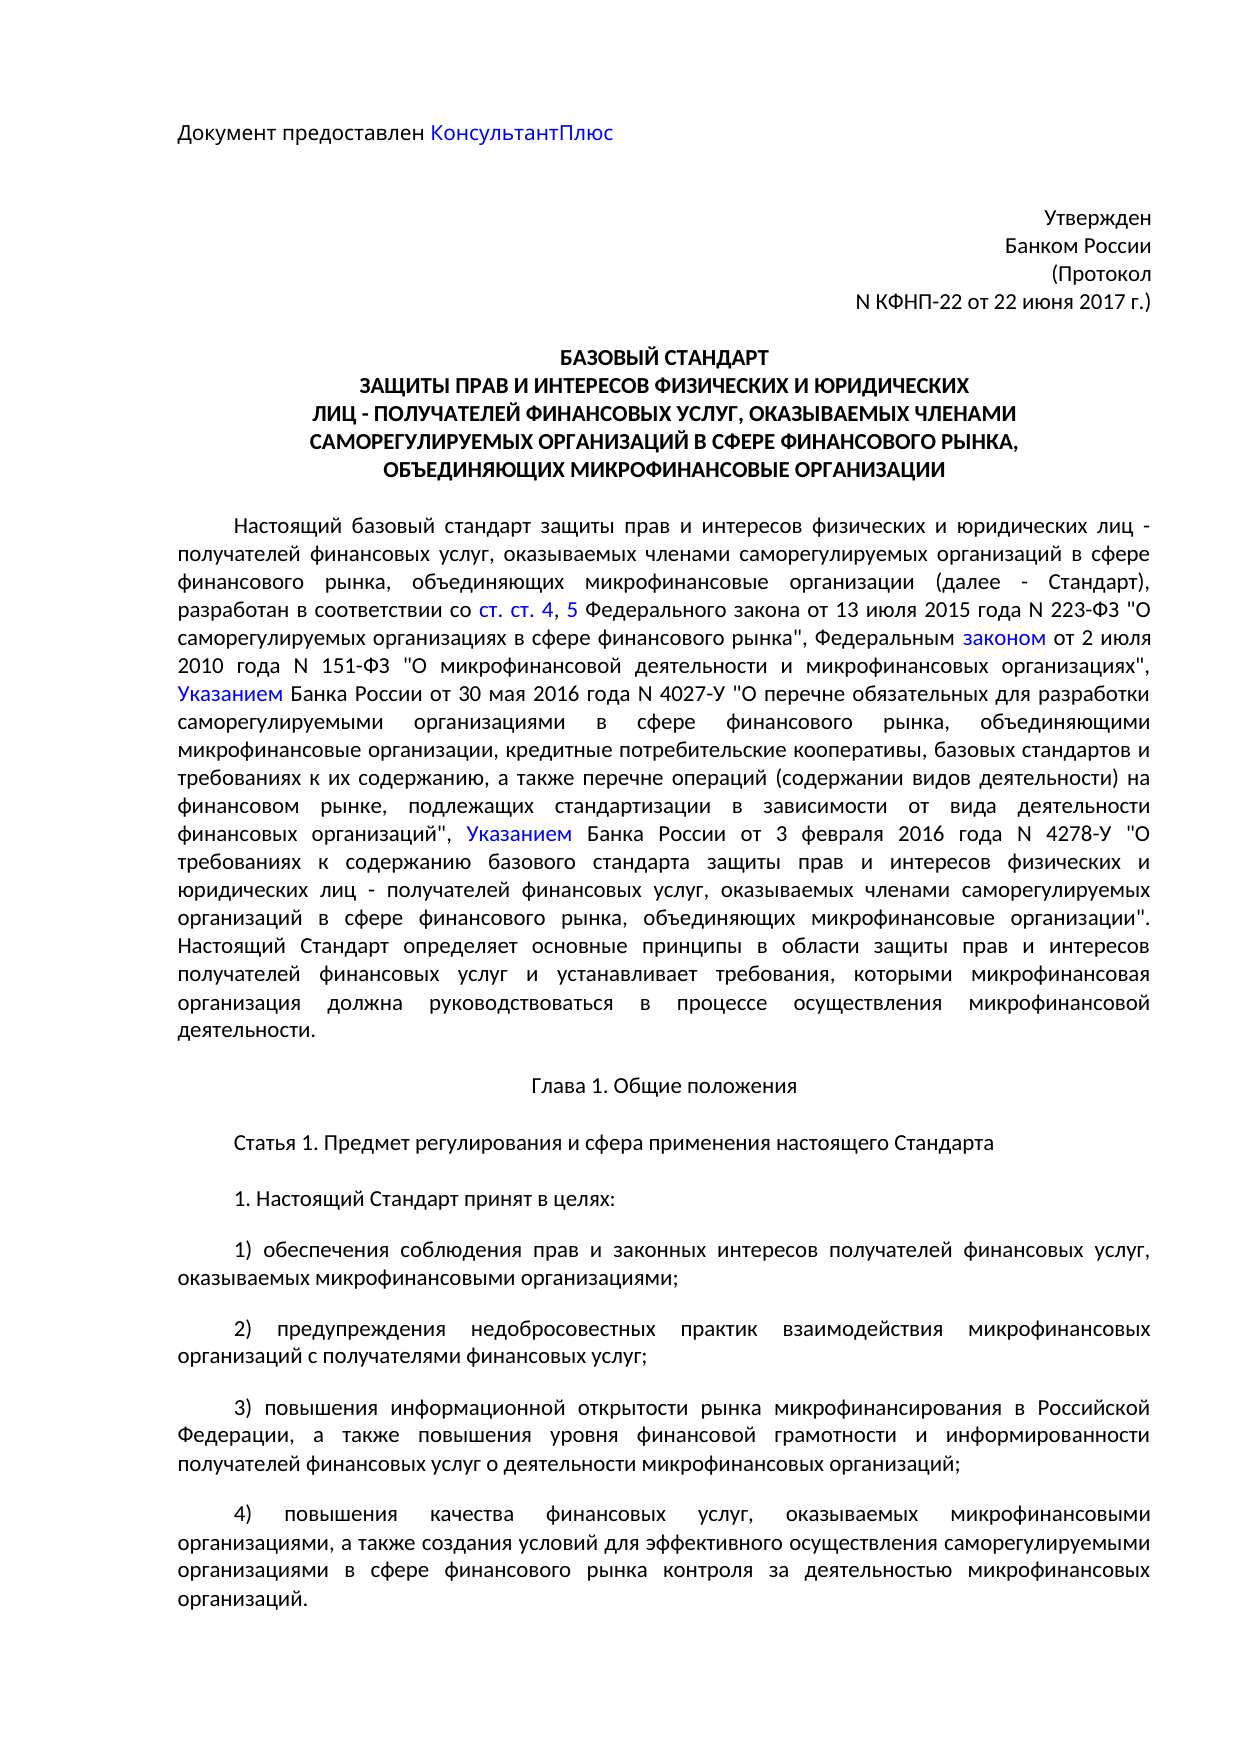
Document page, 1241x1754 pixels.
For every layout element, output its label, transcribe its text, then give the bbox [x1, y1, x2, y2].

text 4) повышения качества финансовых услуг, оказываемых микрофинансовыми организациями, а также создания условий для эффективного осуществления саморегулируемыми организациями в сфере финансового рынка контроля за деятельностью микрофинансовых организаций. [177, 1499, 1152, 1612]
text 3) повышения информационной открытости рынка микрофинансирования в Российской Федерации, а также повышения уровня финансовой грамотности и информированности получателей финансовых услуг о деятельности микрофинансовых организаций; [177, 1393, 1152, 1477]
text N КФНП-22 от 22 июня 2017 г.) [177, 287, 1152, 315]
title ОБЪЕДИНЯЮЩИХ МИКРОФИНАНСОВЫЕ ОРГАНИЗАЦИИ [177, 455, 1152, 483]
text Глава 1. Общие положения [177, 1072, 1152, 1100]
text 1) обеспечения соблюдения прав и законных интересов получателей финансовых услуг, оказываемых микрофинансовыми организациями; [177, 1235, 1152, 1291]
title САМОРЕГУЛИРУЕМЫХ ОРГАНИЗАЦИЙ В СФЕРЕ ФИНАНСОВОГО РЫНКА, [177, 427, 1152, 455]
title Документ предоставлен КонсультантПлюс [177, 118, 1152, 175]
text Утвержден [177, 203, 1152, 231]
title ЗАЩИТЫ ПРАВ И ИНТЕРЕСОВ ФИЗИЧЕСКИХ И ЮРИДИЧЕСКИХ [177, 371, 1152, 399]
text (Протокол [177, 259, 1152, 287]
text 2) предупреждения недобросовестных практик взаимодействия микрофинансовых организаций с получателями финансовых услуг; [177, 1314, 1152, 1370]
text Статья 1. Предмет регулирования и сфера применения настоящего Стандарта [177, 1128, 1152, 1156]
text Банком России [177, 231, 1152, 259]
text 1. Настоящий Стандарт принят в целях: [177, 1184, 1152, 1212]
title ЛИЦ - ПОЛУЧАТЕЛЕЙ ФИНАНСОВЫХ УСЛУГ, ОКАЗЫВАЕМЫХ ЧЛЕНАМИ [177, 399, 1152, 427]
title БАЗОВЫЙ СТАНДАРТ [177, 343, 1152, 371]
text Настоящий базовый стандарт защиты прав и интересов физических и юридических лиц - получателей финансовых услуг, оказываемых членами саморегулируемых организаций в сфере финансового рынка, объединяющих микрофинансовые организации (далее - Стандарт), разработан в соответствии со ст. ст. 4, 5 Федерального закона от 13 июля 2015 года N 223-ФЗ "О саморегулируемых организациях в сфере финансового рынка", Федеральным законом от 2 июля 2010 года N 151-ФЗ "О микрофинансовой деятельности и микрофинансовых организациях", Указанием Банка России от 30 мая 2016 года N 4027-У "О перечне обязательных для разработки саморегулируемыми организациями в сфере финансового рынка, объединяющими микрофинансовые организации, кредитные потребительские кооперативы, базовых стандартов и требованиях к их содержанию, а также перечне операций (содержании видов деятельности) на финансовом рынке, подлежащих стандартизации в зависимости от вида деятельности финансовых организаций", Указанием Банка России от 3 февраля 2016 года N 4278-У "О требованиях к содержанию базового стандарта защиты прав и интересов физических и юридических лиц - получателей финансовых услуг, оказываемых членами саморегулируемых организаций в сфере финансового рынка, объединяющих микрофинансовые организации". Настоящий Стандарт определяет основные принципы в области защиты прав и интересов получателей финансовых услуг и устанавливает требования, которыми микрофинансовая организация должна руководствоваться в процессе осуществления микрофинансовой деятельности. [177, 511, 1152, 1044]
